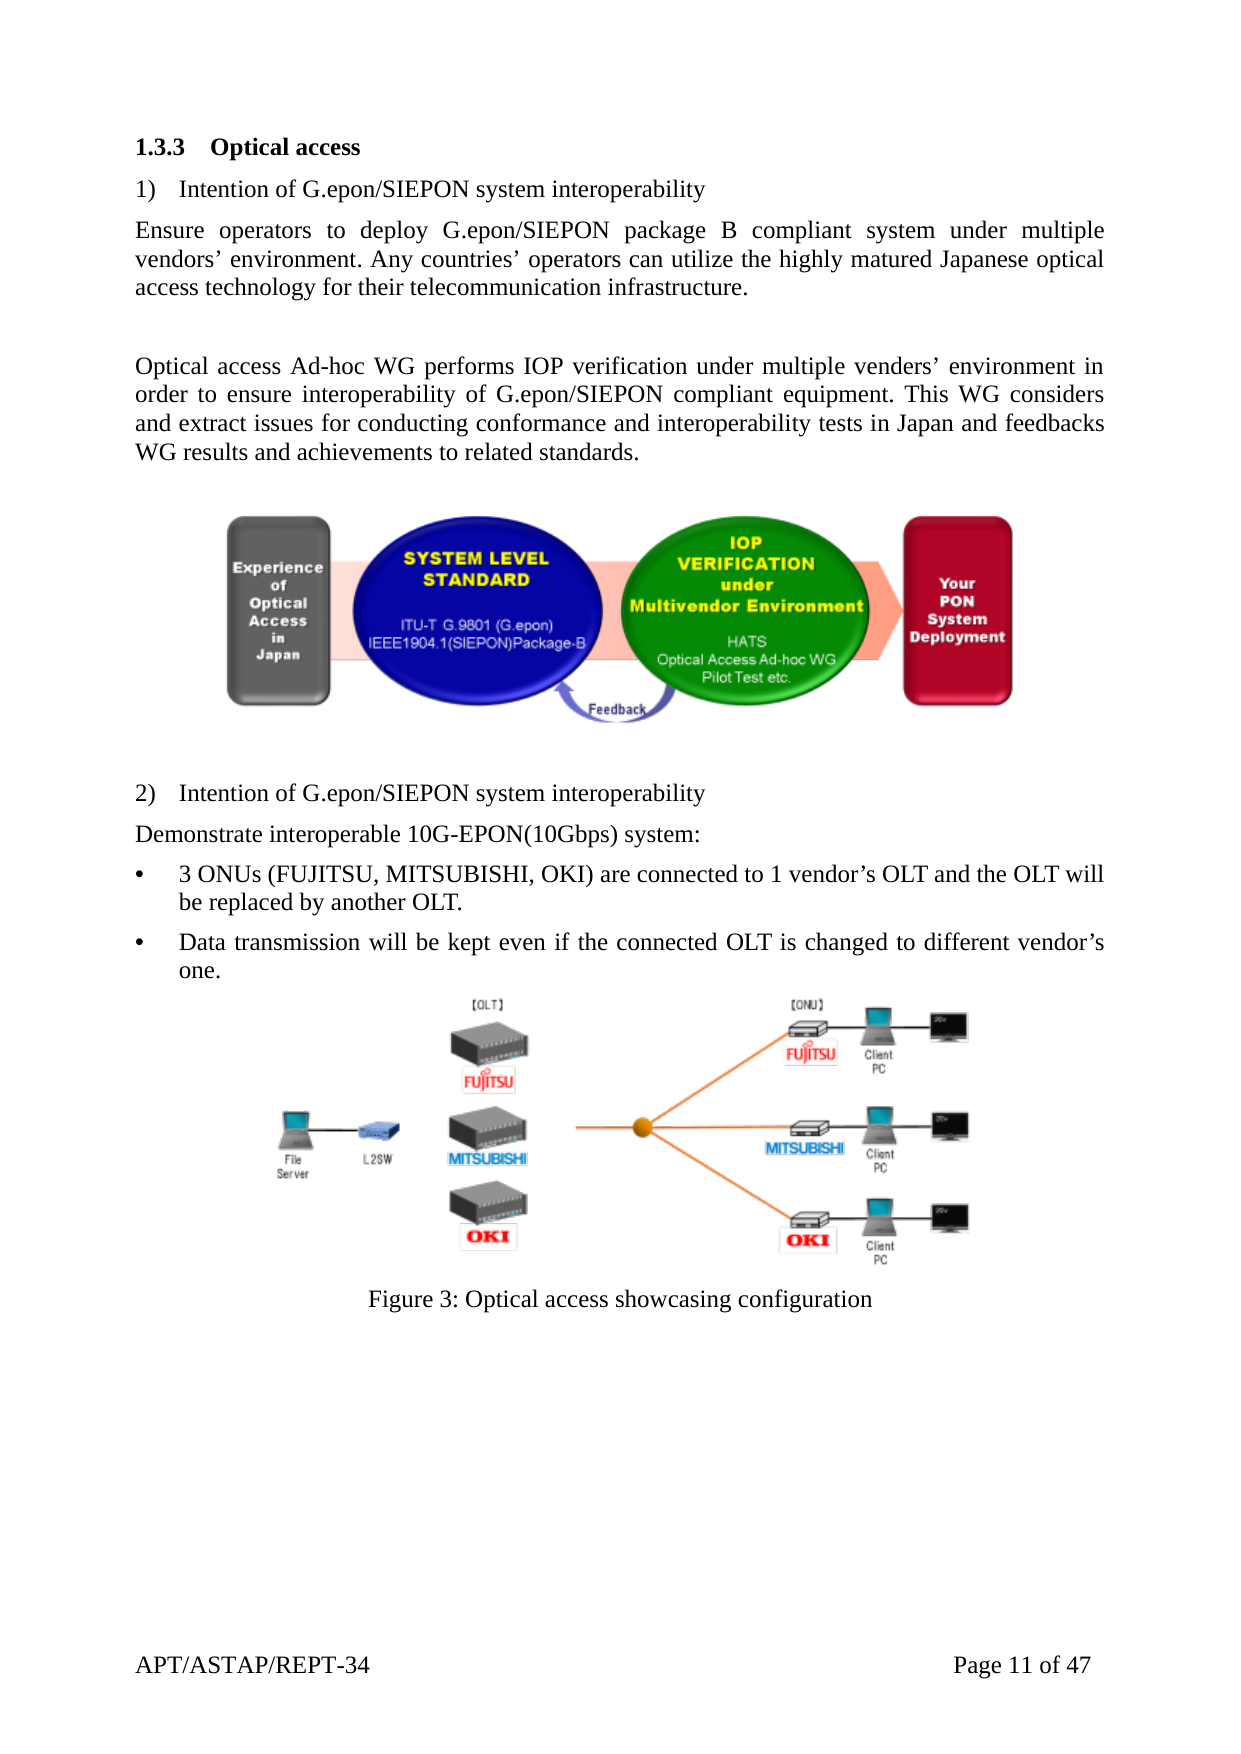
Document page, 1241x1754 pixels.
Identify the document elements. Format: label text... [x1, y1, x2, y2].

list Data transmission will be kept even if the connected OLT is changed to different vendor’s one. [135, 927, 1105, 984]
list 3 ONUs (FUJITSU, MITSUBISHI, OKI) are connected to 1 vendor’s OLT and the OLT will be replaced by another OLT. [135, 859, 1105, 916]
list Intention of G.epon/SIEPON system interoperability [135, 778, 1105, 807]
list Intention of G.epon/SIEPON system interoperability [135, 174, 1105, 202]
text Ensure operators to deploy G.epon/SIEPON package B compliant system under multiple vendors’ environment. Any countries’ operators can utilize the highly matured Japanese optical access technology for their telecommunication infrastructure. [135, 215, 1105, 301]
text Demonstrate interoperable 10G-EPON(10Gbps) system: [135, 819, 1105, 848]
text Optical access Ad-hoc WG performs IOP verification under multiple venders’ environment in order to ensure interoperability of G.epon/SIEPON compliant equipment. This WG considers and extract issues for conducting conformance and interoperability tests in Japan and feedbacks WG results and achievements to related standards. [135, 351, 1105, 466]
text Figure 3: Optical access showcasing configuration [135, 1284, 1105, 1313]
subtitle Optical access [135, 132, 1105, 161]
picture [223, 515, 1017, 727]
picture [270, 994, 970, 1274]
